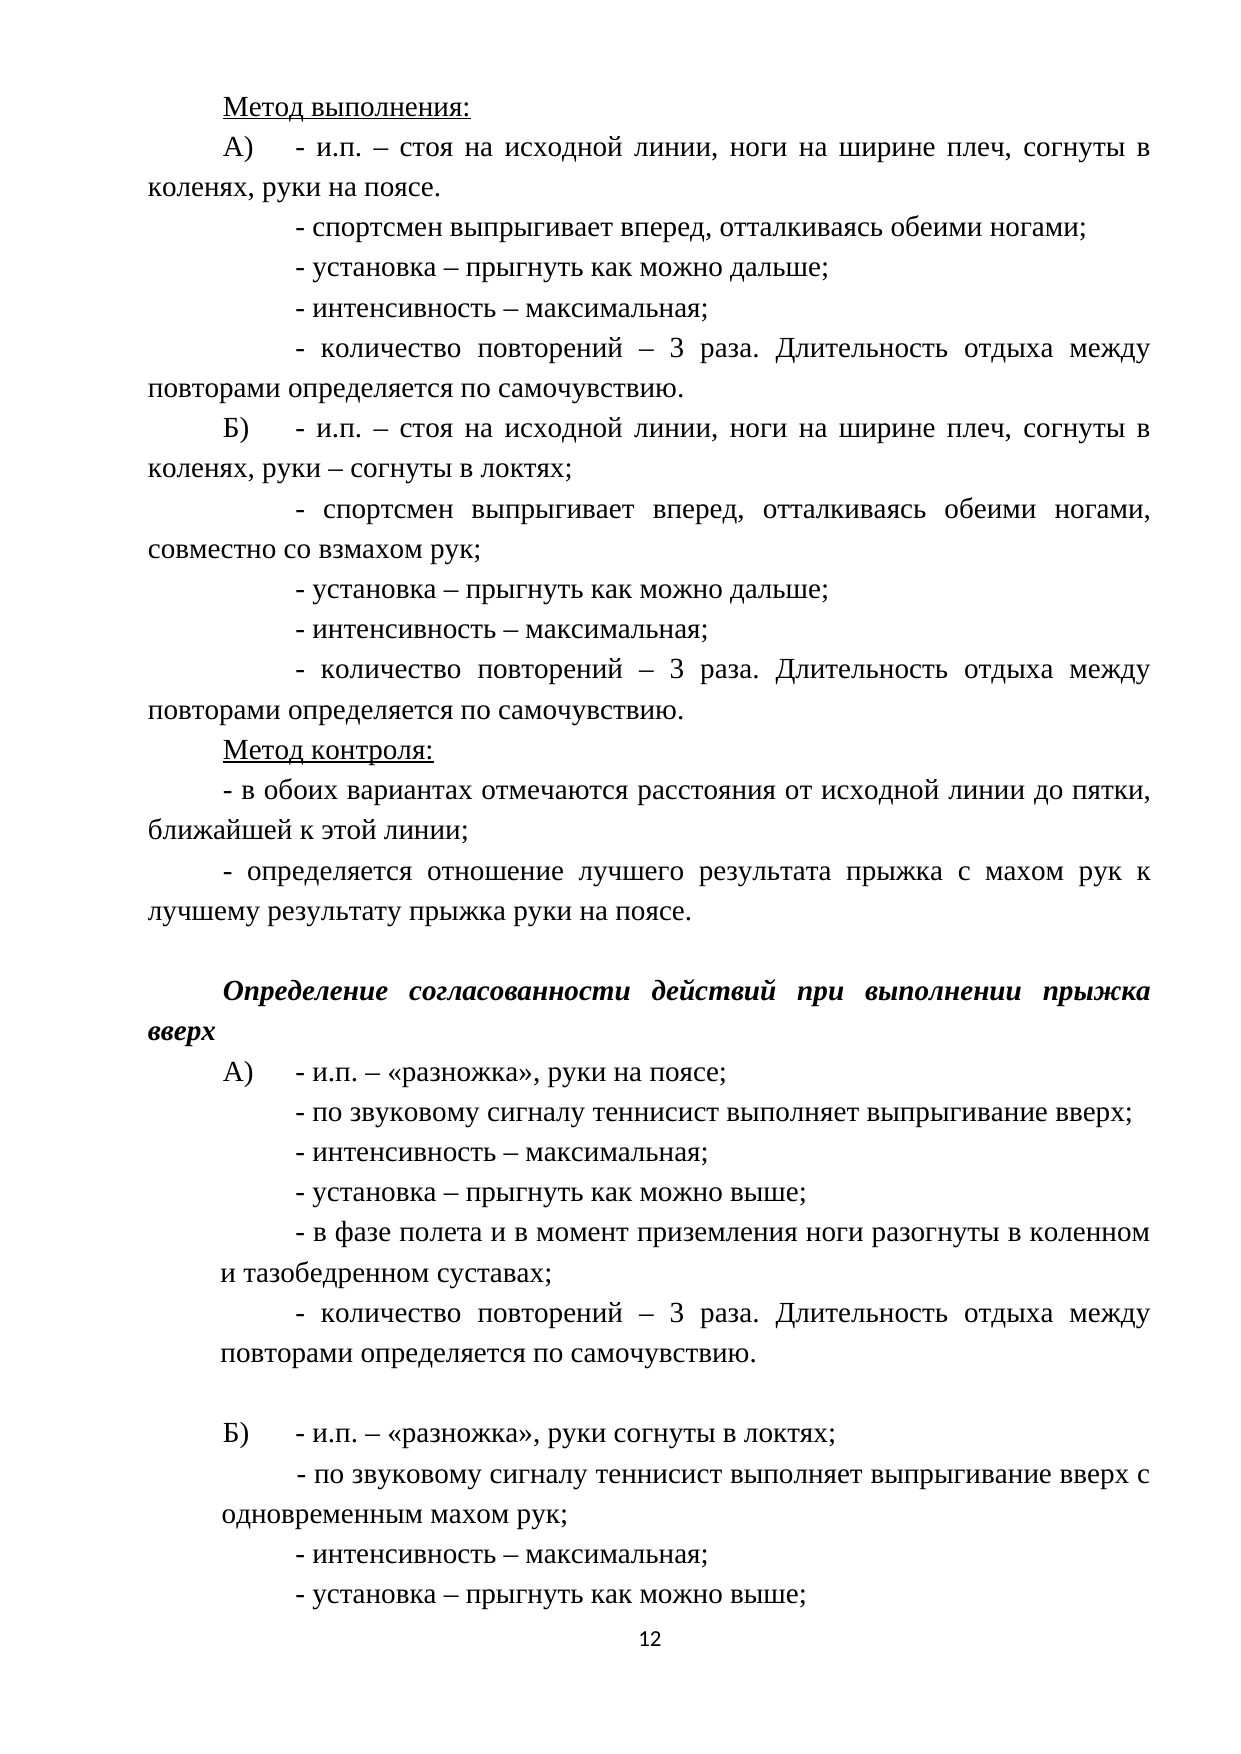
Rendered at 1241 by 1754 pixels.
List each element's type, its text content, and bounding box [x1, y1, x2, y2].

text Б) - и.п. – стоя на исходной линии, ноги на ширине плеч, согнуты в коленях, руки – согнуты в локтях; [148, 410, 1152, 484]
text - интенсивность – максимальная; [148, 611, 1152, 645]
text Метод контроля: [148, 732, 1152, 766]
text - по звуковому сигналу теннисист выполняет выпрыгивание вверх с одновременным махом рук; [221, 1456, 1152, 1529]
text Метод выполнения: [148, 89, 1152, 122]
text - установка – прыгнуть как можно дальше; [220, 571, 1152, 605]
text - определяется отношение лучшего результата прыжка с махом рук к лучшему результату прыжка руки на поясе. [148, 853, 1152, 926]
text - установка – прыгнуть как можно выше; [220, 1174, 1152, 1208]
text - интенсивность – максимальная; [220, 1134, 1152, 1168]
text А) - и.п. – стоя на исходной линии, ноги на ширине плеч, согнуты в коленях, руки на поясе. [148, 129, 1152, 203]
text Б) - и.п. – «разножка», руки согнуты в локтях; [148, 1416, 1152, 1449]
text - установка – прыгнуть как можно дальше; [148, 249, 1152, 283]
text Определение согласованности действий при выполнении прыжка вверх [148, 973, 1152, 1047]
text - в фазе полета и в момент приземления ноги разогнуты в коленном и тазобедренном суставах; [220, 1214, 1152, 1288]
text - количество повторений – 3 раза. Длительность отдыха между повторами определяется по самочувствию. [148, 652, 1152, 725]
text - спортсмен выпрыгивает вперед, отталкиваясь обеими ногами; [148, 209, 1152, 243]
text - количество повторений – 3 раза. Длительность отдыха между повторами определяется по самочувствию. [148, 330, 1152, 404]
text А) - и.п. – «разножка», руки на поясе; [148, 1054, 1152, 1087]
text - интенсивность – максимальная; [148, 290, 1152, 323]
text - количество повторений – 3 раза. Длительность отдыха между повторами определяется по самочувствию. [220, 1295, 1152, 1369]
text - в обоих вариантах отмечаются расстояния от исходной линии до пятки, ближайшей к этой линии; [148, 772, 1152, 846]
text - спортсмен выпрыгивает вперед, отталкиваясь обеими ногами, совместно со взмахом рук; [148, 491, 1152, 564]
text - по звуковому сигналу теннисист выполняет выпрыгивание вверх; [220, 1094, 1152, 1127]
text - интенсивность – максимальная; [220, 1536, 1152, 1570]
text - установка – прыгнуть как можно выше; [220, 1576, 1152, 1610]
